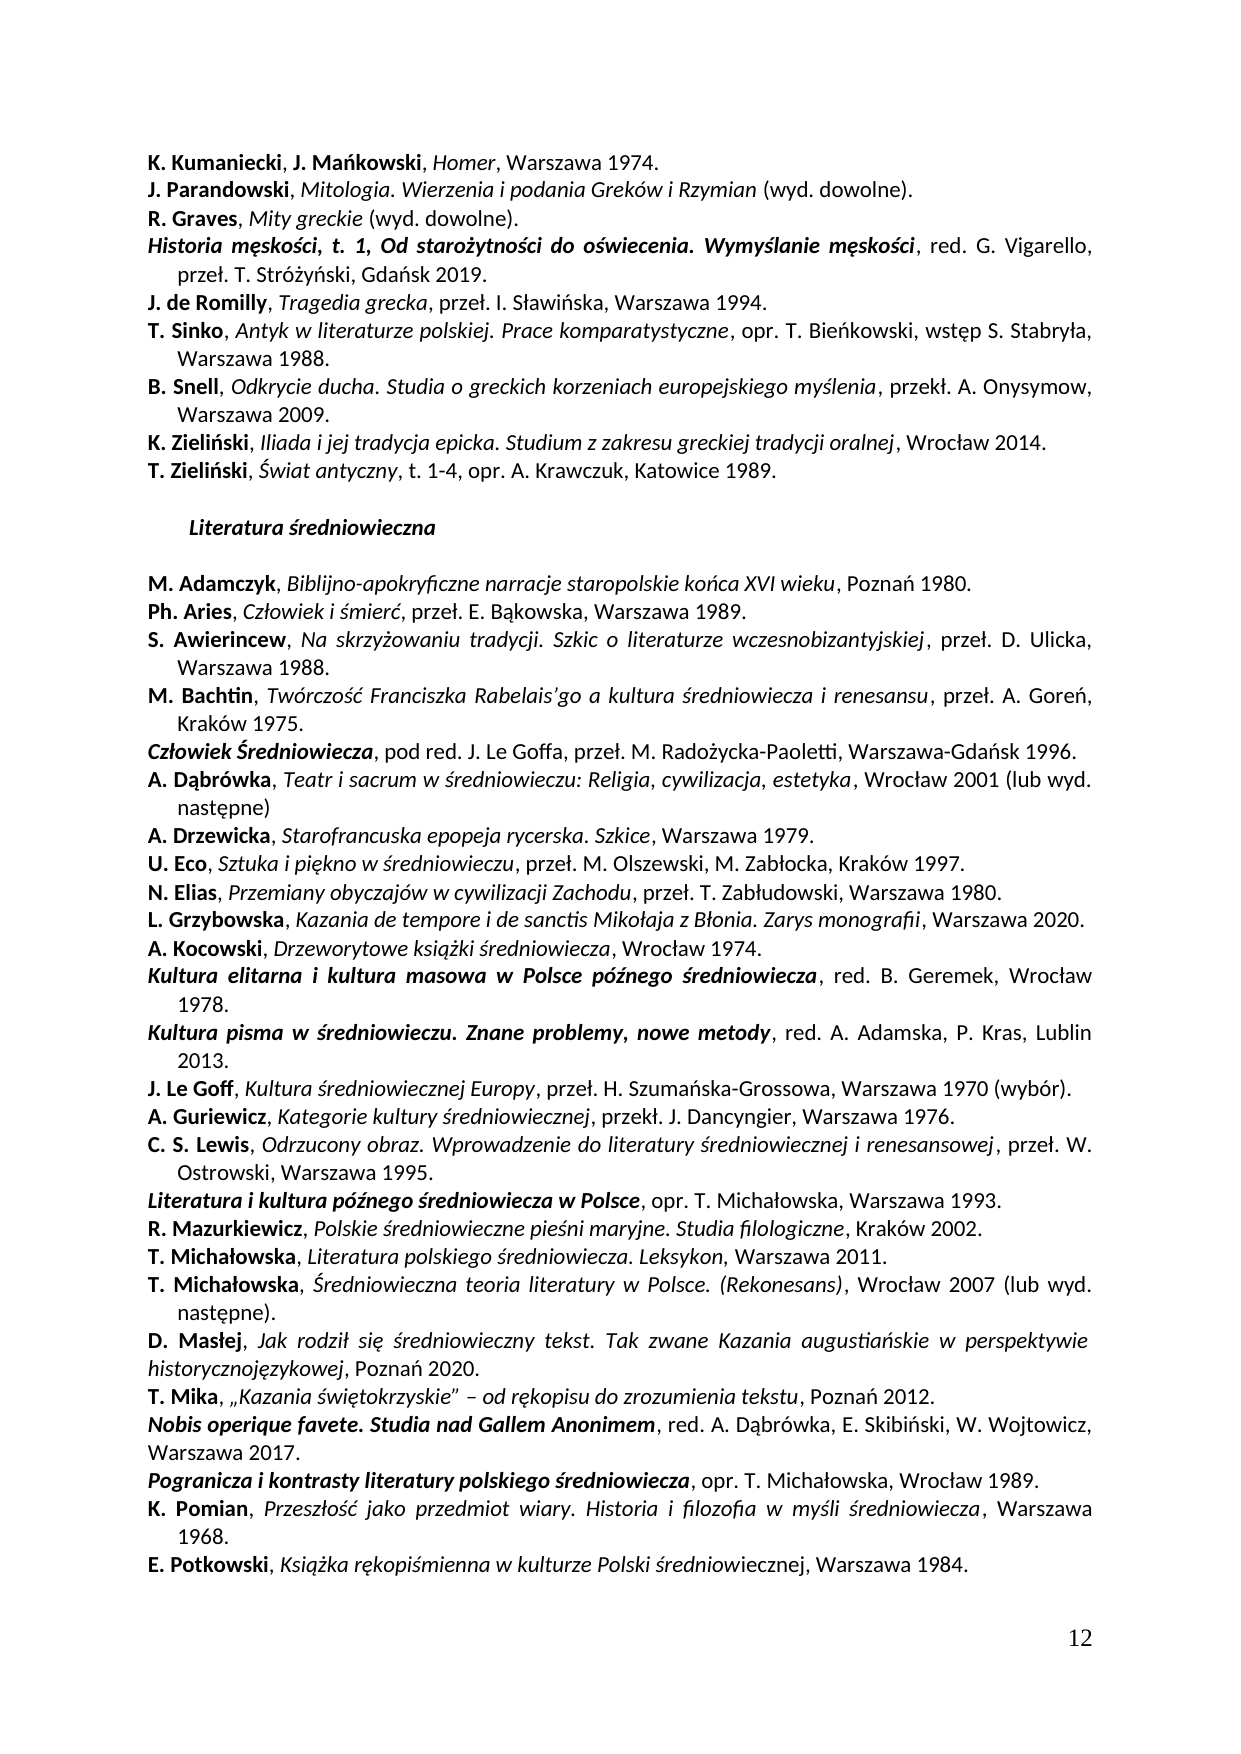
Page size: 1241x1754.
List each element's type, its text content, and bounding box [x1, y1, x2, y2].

text K. Pomian, Przeszłość jako przedmiot wiary. Historia i filozofia w myśli średniowiecza, Warszawa 1968. [148, 1494, 1093, 1550]
text T. Mika, „Kazania świętokrzyskie” – od rękopisu do zrozumienia tekstu, Poznań 2012. [148, 1382, 1093, 1410]
text D. Masłej, Jak rodził się średniowieczny tekst. Tak zwane Kazania augustiańskie w perspektywie historycznojęzykowej, Poznań 2020. [148, 1326, 1093, 1382]
text N. Elias, Przemiany obyczajów w cywilizacji Zachodu, przeł. T. Zabłudowski, Warszawa 1980. [148, 878, 1093, 906]
text J. Le Goff, Kultura średniowiecznej Europy, przeł. H. Szumańska-Grossowa, Warszawa 1970 (wybór). [148, 1074, 1093, 1102]
text T. Zieliński, Świat antyczny, t. 1-4, opr. A. Krawczuk, Katowice 1989. [148, 456, 1093, 484]
text Kultura elitarna i kultura masowa w Polsce późnego średniowiecza, red. B. Geremek, Wrocław 1978. [148, 962, 1093, 1018]
text A. Drzewicka, Starofrancuska epopeja rycerska. Szkice, Warszawa 1979. [148, 822, 1093, 849]
text A. Guriewicz, Kategorie kultury średniowiecznej, przekł. J. Dancyngier, Warszawa 1976. [148, 1102, 1093, 1130]
text Pogranicza i kontrasty literatury polskiego średniowiecza, opr. T. Michałowska, Wrocław 1989. [148, 1466, 1093, 1494]
text T. Michałowska, Średniowieczna teoria literatury w Polsce. (Rekonesans), Wrocław 2007 (lub wyd. następne). [148, 1270, 1093, 1326]
text A. Kocowski, Drzeworytowe książki średniowiecza, Wrocław 1974. [148, 934, 1093, 962]
text Historia męskości, t. 1, Od starożytności do oświecenia. Wymyślanie męskości, red. G. Vigarello, przeł. T. Stróżyński, Gdańsk 2019. [148, 232, 1093, 288]
text Kultura pisma w średniowieczu. Znane problemy, nowe metody, red. A. Adamska, P. Kras, Lublin 2013. [148, 1018, 1093, 1074]
text T. Michałowska, Literatura polskiego średniowiecza. Leksykon, Warszawa 2011. [148, 1242, 1093, 1270]
text L. Grzybowska, Kazania de tempore i de sanctis Mikołaja z Błonia. Zarys monografii, Warszawa 2020. [148, 906, 1093, 934]
text B. Snell, Odkrycie ducha. Studia o greckich korzeniach europejskiego myślenia, przekł. A. Onysymow, Warszawa 2009. [148, 372, 1093, 428]
text K. Zieliński, Iliada i jej tradycja epicka. Studium z zakresu greckiej tradycji oralnej, Wrocław 2014. [148, 428, 1093, 456]
text R. Graves, Mity greckie (wyd. dowolne). [148, 204, 1093, 232]
text C. S. Lewis, Odrzucony obraz. Wprowadzenie do literatury średniowiecznej i renesansowej, przeł. W. Ostrowski, Warszawa 1995. [148, 1130, 1093, 1186]
text M. Bachtin, Twórczość Franciszka Rabelais’go a kultura średniowiecza i renesansu, przeł. A. Goreń, Kraków 1975. [148, 681, 1093, 737]
text Człowiek Średniowiecza, pod red. J. Le Goffa, przeł. M. Radożycka-Paoletti, Warszawa-Gdańsk 1996. [148, 737, 1093, 766]
text T. Sinko, Antyk w literaturze polskiej. Prace komparatystyczne, opr. T. Bieńkowski, wstęp S. Stabryła, Warszawa 1988. [148, 316, 1093, 372]
text K. Kumaniecki, J. Mańkowski, Homer, Warszawa 1974. [148, 148, 1093, 176]
text U. Eco, Sztuka i piękno w średniowieczu, przeł. M. Olszewski, M. Zabłocka, Kraków 1997. [148, 849, 1093, 878]
text Ph. Aries, Człowiek i śmierć, przeł. E. Bąkowska, Warszawa 1989. [148, 597, 1093, 625]
text R. Mazurkiewicz, Polskie średniowieczne pieśni maryjne. Studia filologiczne, Kraków 2002. [148, 1214, 1093, 1242]
text M. Adamczyk, Biblijno-apokryficzne narracje staropolskie końca XVI wieku, Poznań 1980. [148, 569, 1093, 597]
text Literatura średniowieczna [148, 513, 1093, 541]
text J. de Romilly, Tragedia grecka, przeł. I. Sławińska, Warszawa 1994. [148, 288, 1093, 316]
text Literatura i kultura późnego średniowiecza w Polsce, opr. T. Michałowska, Warszawa 1993. [148, 1186, 1093, 1214]
text Nobis operique favete. Studia nad Gallem Anonimem, red. A. Dąbrówka, E. Skibiński, W. Wojtowicz, Warszawa 2017. [148, 1410, 1093, 1466]
text J. Parandowski, Mitologia. Wierzenia i podania Greków i Rzymian (wyd. dowolne). [148, 176, 1093, 204]
text A. Dąbrówka, Teatr i sacrum w średniowieczu: Religia, cywilizacja, estetyka, Wrocław 2001 (lub wyd. następne) [148, 766, 1093, 822]
text S. Awierincew, Na skrzyżowaniu tradycji. Szkic o literaturze wczesnobizantyjskiej, przeł. D. Ulicka, Warszawa 1988. [148, 625, 1093, 681]
text E. Potkowski, Książka rękopiśmienna w kulturze Polski średniowiecznej, Warszawa 1984. [148, 1550, 1093, 1578]
